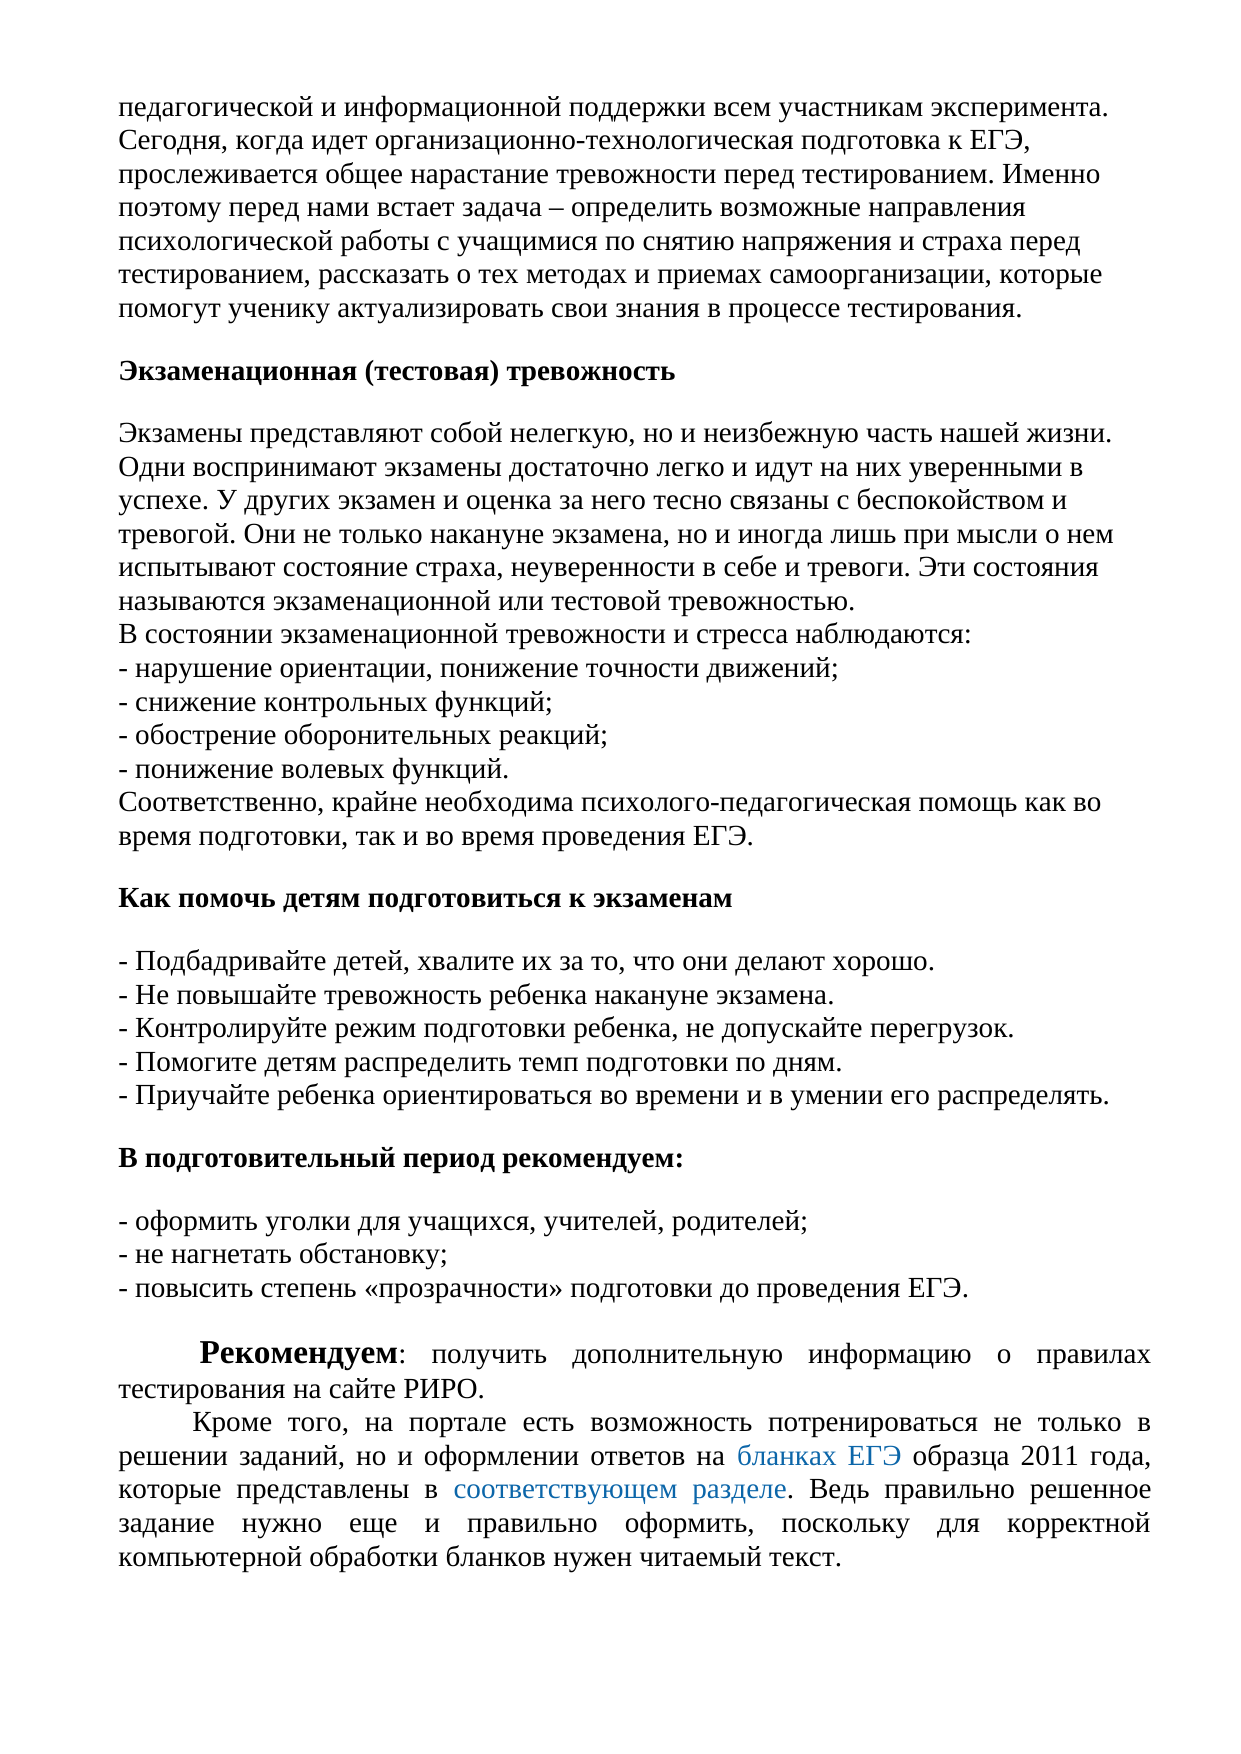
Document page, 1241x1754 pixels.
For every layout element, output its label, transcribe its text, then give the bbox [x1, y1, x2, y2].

text - оформить уголки для учащихся, учителей, родителей; - не нагнетать обстановку; - повысить степень «прозрачности» подготовки до проведения ЕГЭ. [118, 1203, 1152, 1303]
text В подготовительный период рекомендуем: [118, 1140, 1152, 1174]
text Экзаменационная (тестовая) тревожность [118, 353, 1152, 386]
text Экзамены представляют собой нелегкую, но и неизбежную часть нашей жизни. Одни воспринимают экзамены достаточно легко и идут на них уверенными в успехе. У других экзамен и оценка за него тесно связаны с беспокойством и тревогой. Они не только накануне экзамена, но и иногда лишь при мысли о нем испытывают состояние страха, неуверенности в себе и тревоги. Эти состояния называются экзаменационной или тестовой тревожностью. В состоянии экзаменационной тревожности и стресса наблюдаются: - нарушение ориентации, понижение точности движений; - снижение контрольных функций; - обострение оборонительных реакций; - понижение волевых функций. Соответственно, крайне необходима психолого-педагогическая помощь как во время подготовки, так и во время проведения ЕГЭ. [118, 415, 1152, 851]
text Как помочь детям подготовиться к экзаменам [118, 881, 1152, 914]
text - Подбадривайте детей, хвалите их за то, что они делают хорошо. - Не повышайте тревожность ребенка накануне экзамена. - Контролируйте режим подготовки ребенка, не допускайте перегрузок. - Помогите детям распределить темп подготовки по дням. - Приучайте ребенка ориентироваться во времени и в умении его распределять. [118, 943, 1152, 1111]
text Рекомендуем: получить дополнительную информацию о правилах тестирования на сайте РИРО. [118, 1333, 1152, 1404]
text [118, 89, 1152, 323]
text Кроме того, на портале есть возможность потренироваться не только в решении заданий, но и оформлении ответов на бланках ЕГЭ образца 2011 года, которые представлены в соответствующем разделе. Ведь правильно решенное задание нужно еще и правильно оформить, поскольку для корректной компьютерной обработки бланков нужен читаемый текст. [118, 1404, 1152, 1572]
